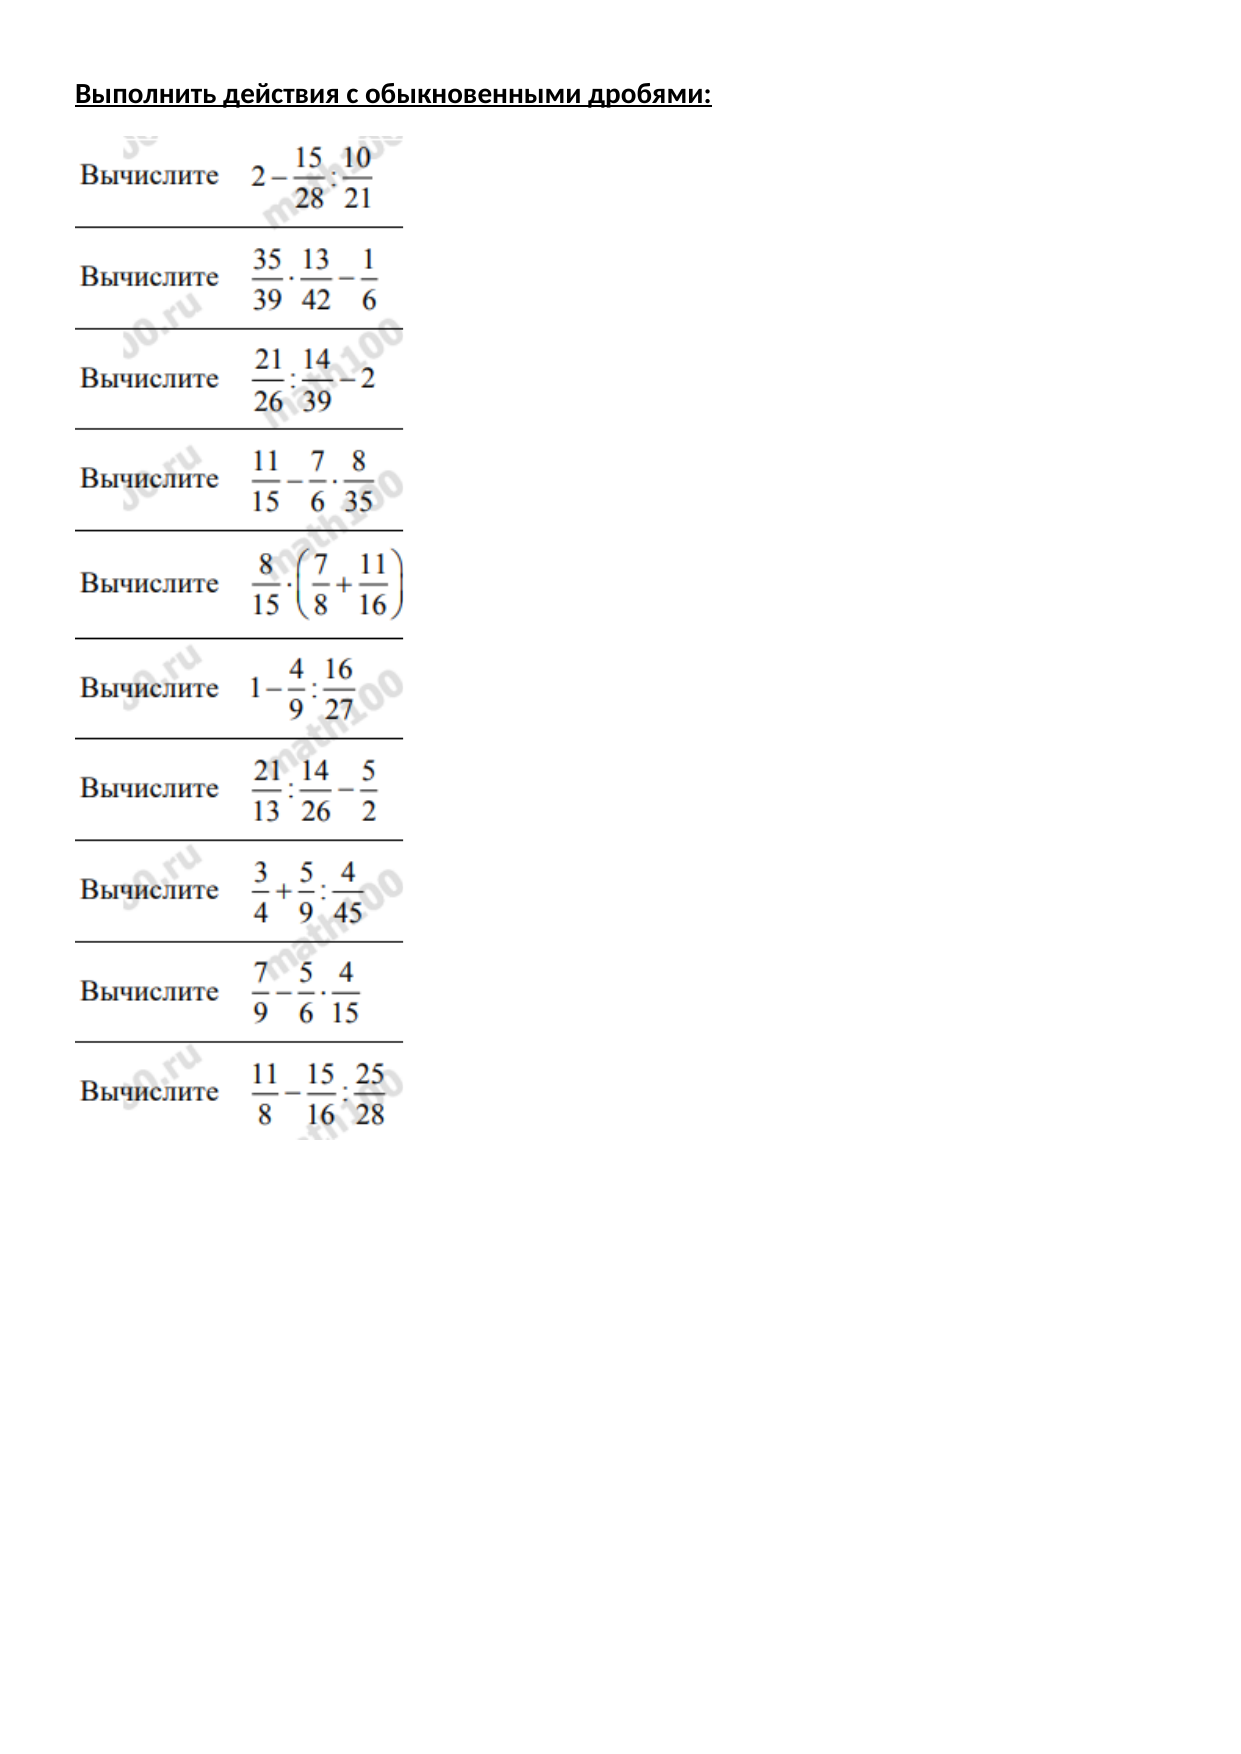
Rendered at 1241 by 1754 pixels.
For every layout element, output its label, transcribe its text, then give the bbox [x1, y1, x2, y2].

picture [75, 136, 404, 1140]
text Выполнить действия с обыкновенными дробями: [75, 75, 1165, 111]
